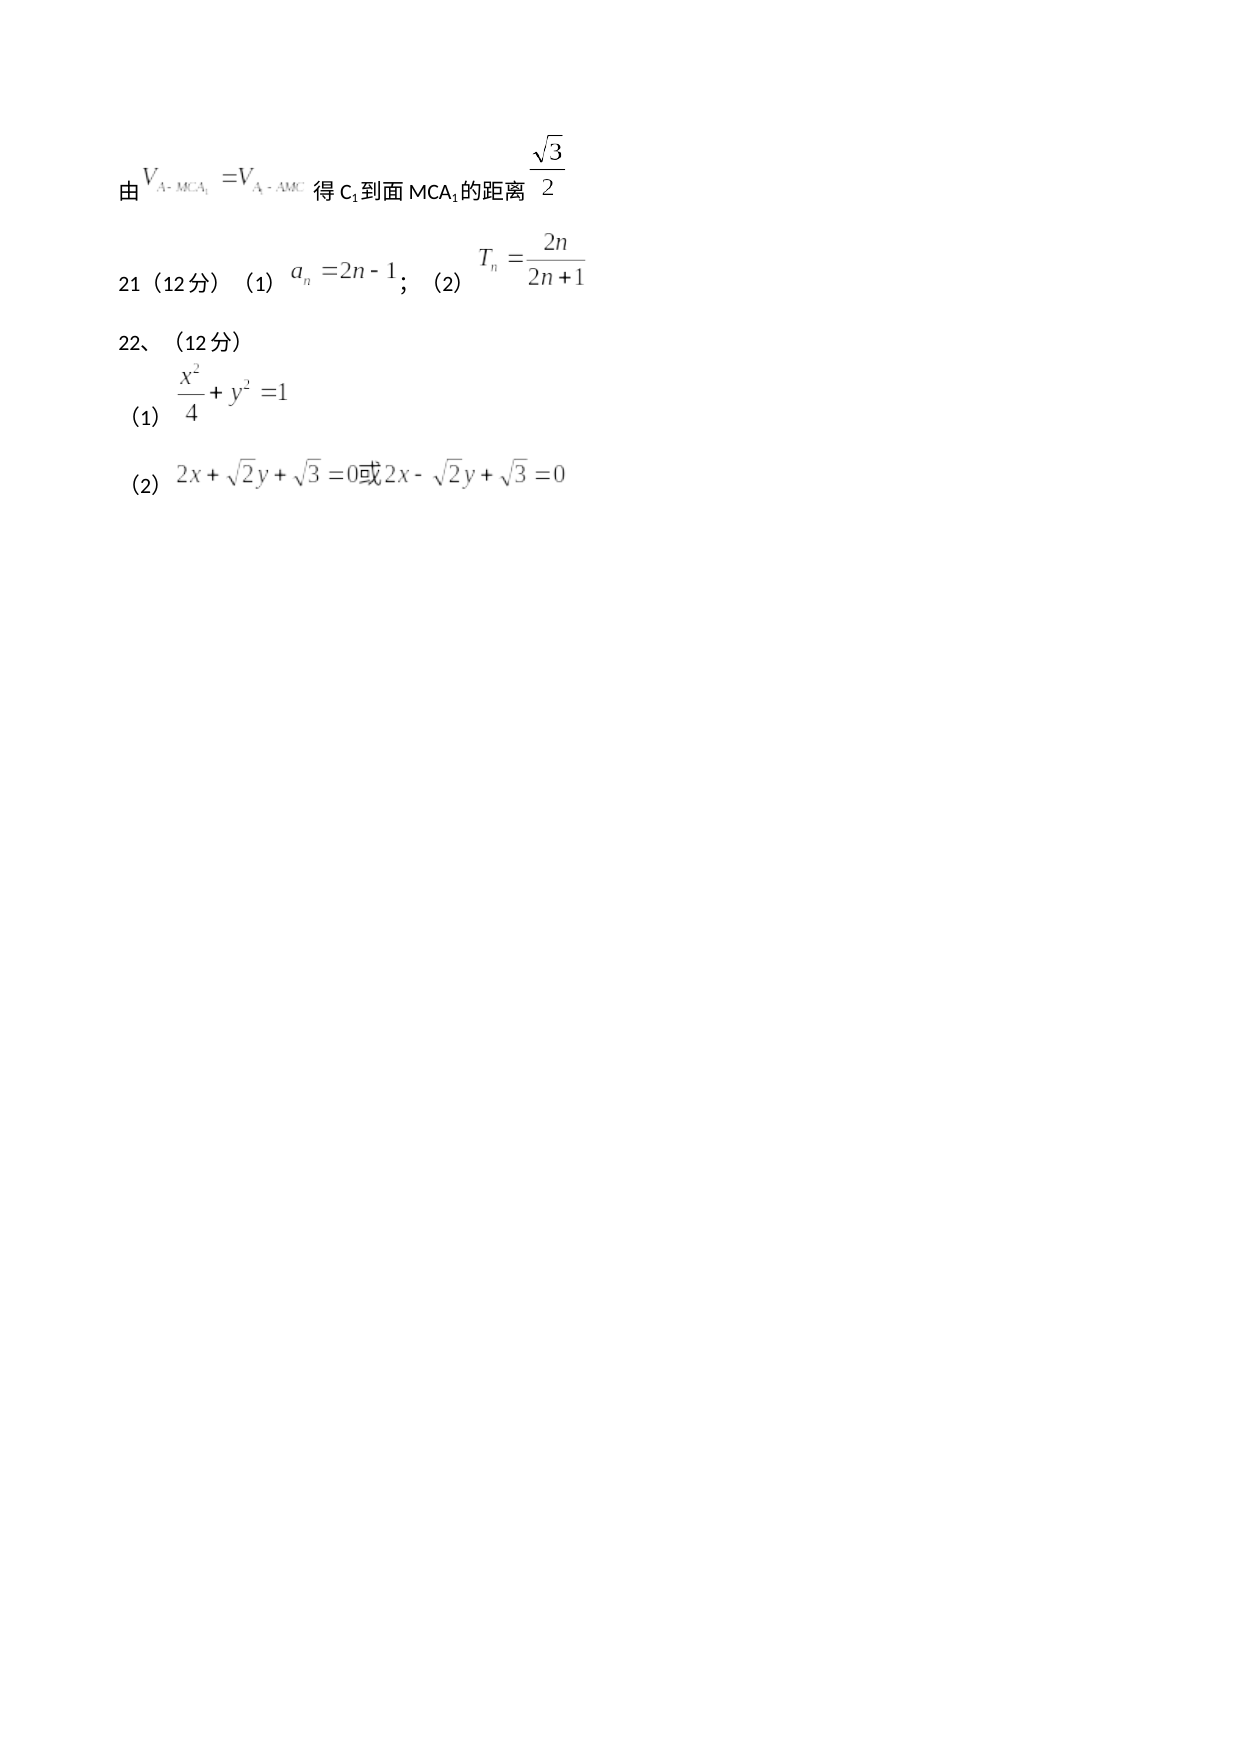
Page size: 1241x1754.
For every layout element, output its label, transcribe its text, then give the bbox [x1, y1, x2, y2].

text 由得C1到面MCA1的距离 [118, 129, 1122, 227]
text 22、（12分） [118, 324, 1122, 357]
text 21（12分）（1）；（2） [118, 227, 1122, 324]
text （1） [118, 357, 1122, 454]
text （2） [118, 454, 1122, 519]
